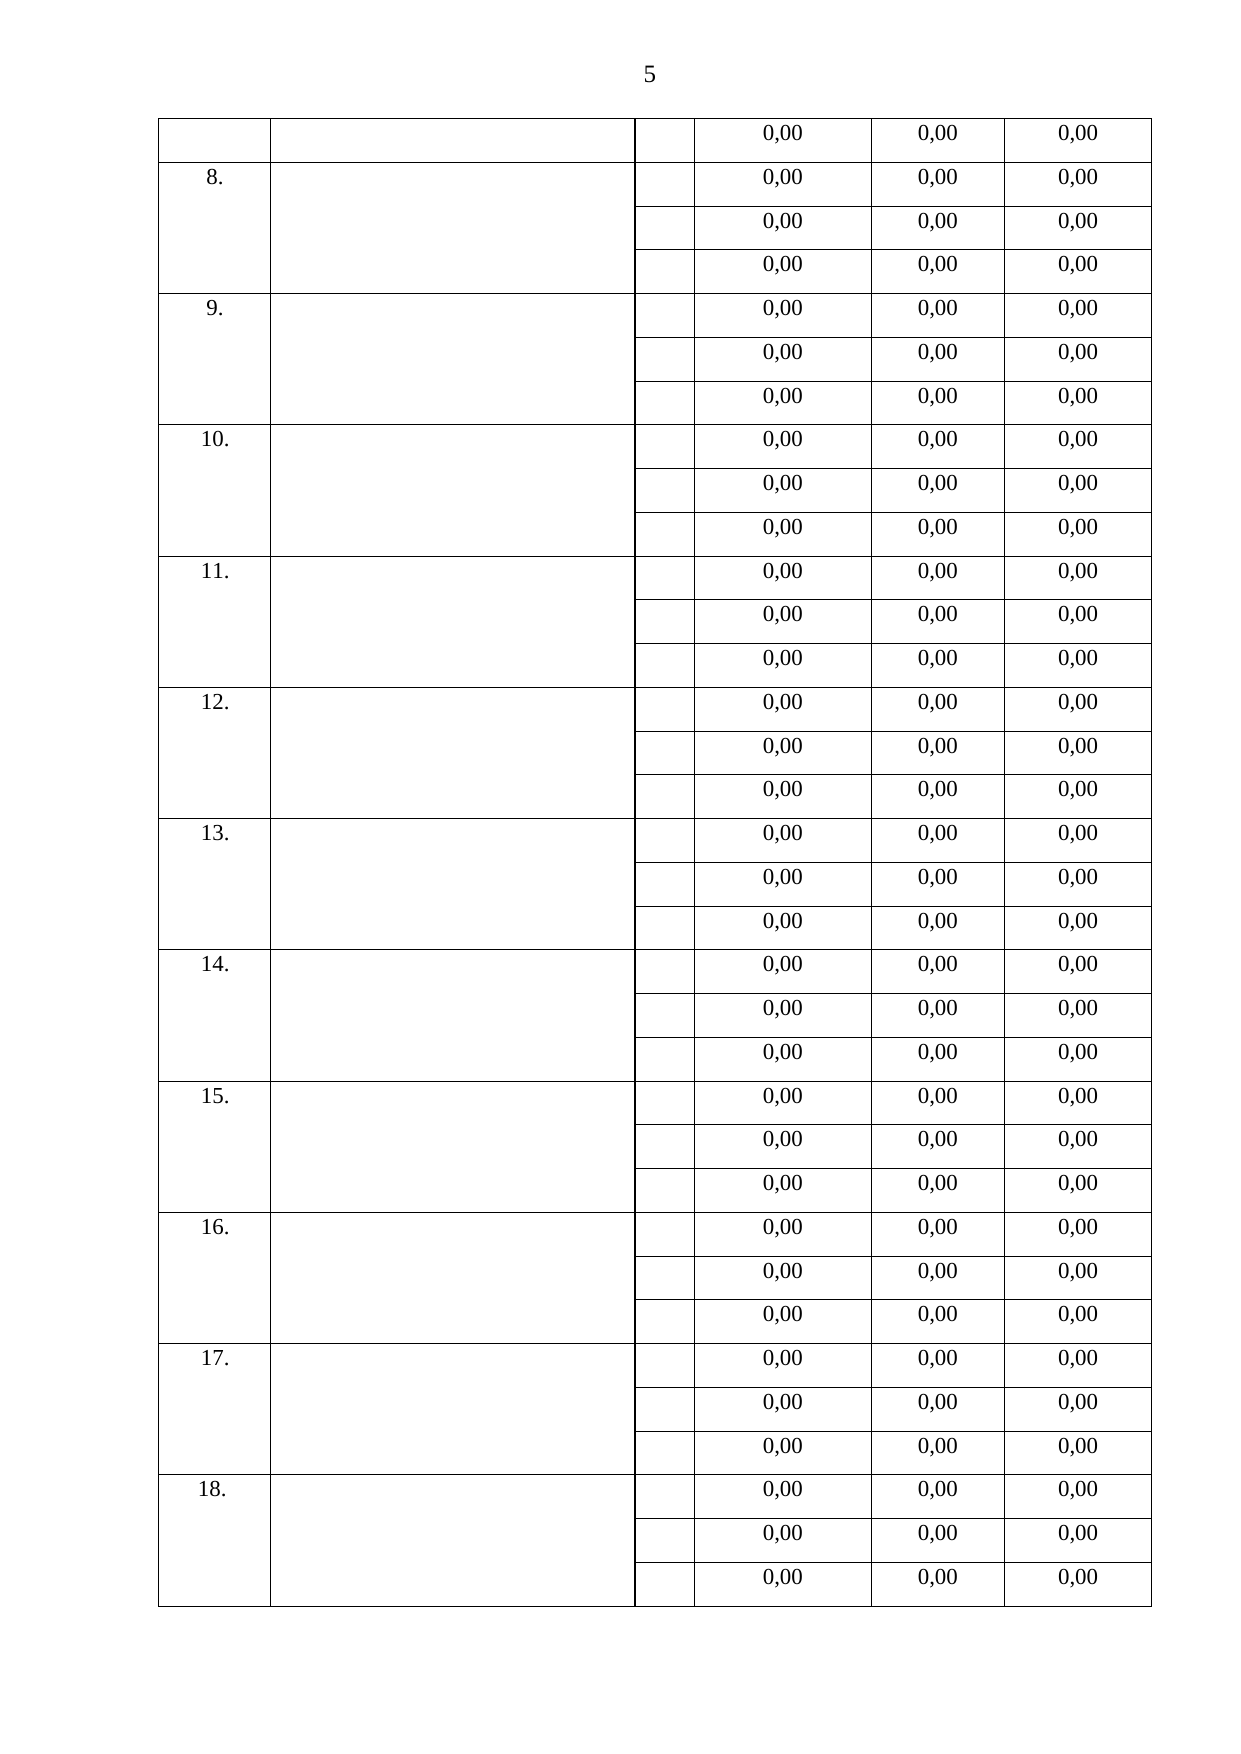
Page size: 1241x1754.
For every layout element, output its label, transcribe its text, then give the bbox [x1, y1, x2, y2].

table_cell 18. [159, 1475, 270, 1606]
table_cell 0,00 [695, 250, 871, 293]
table_cell 0,00 [872, 1125, 1004, 1168]
table_cell 0,00 [695, 819, 871, 862]
table_cell 0,00 [1005, 1388, 1151, 1431]
table_cell 0,00 [695, 863, 871, 906]
table_cell [636, 907, 694, 949]
table_cell [636, 1125, 694, 1168]
table_cell [636, 338, 694, 381]
table_cell 0,00 [695, 1082, 871, 1124]
table_cell 0,00 [872, 994, 1004, 1037]
table_cell [271, 1213, 634, 1343]
table_cell 0,00 [872, 644, 1004, 687]
table_cell [271, 950, 634, 1081]
table_cell [271, 1082, 634, 1212]
table_cell [636, 425, 694, 468]
table_cell 0,00 [872, 1432, 1004, 1474]
table_cell 0,00 [872, 1169, 1004, 1212]
table_cell 0,00 [695, 469, 871, 512]
table_cell [271, 163, 634, 293]
table_cell 0,00 [1005, 1300, 1151, 1343]
table_cell 12. [159, 688, 270, 818]
table_cell 0,00 [1005, 119, 1151, 162]
table_cell 0,00 [695, 1213, 871, 1256]
table_cell [636, 775, 694, 818]
table_cell 0,00 [872, 250, 1004, 293]
table_cell 0,00 [872, 907, 1004, 949]
table_cell 0,00 [695, 119, 871, 162]
table_cell 0,00 [872, 775, 1004, 818]
table_cell 0,00 [1005, 732, 1151, 774]
table_cell [636, 600, 694, 643]
table_cell [636, 1300, 694, 1343]
table_cell 0,00 [1005, 294, 1151, 337]
table_cell 0,00 [872, 557, 1004, 599]
table_cell 0,00 [695, 1475, 871, 1518]
table_cell 16. [159, 1213, 270, 1343]
table_cell [636, 819, 694, 862]
table_cell [271, 557, 634, 687]
table_cell 0,00 [1005, 1257, 1151, 1299]
table_cell 0,00 [1005, 1169, 1151, 1212]
table_cell [636, 513, 694, 556]
table_cell 0,00 [695, 294, 871, 337]
table_cell 0,00 [872, 1388, 1004, 1431]
table_cell 0,00 [872, 119, 1004, 162]
table_cell 0,00 [695, 775, 871, 818]
table_cell 0,00 [695, 1563, 871, 1606]
table_cell 0,00 [1005, 1038, 1151, 1081]
table_cell [636, 469, 694, 512]
table_cell 0,00 [695, 425, 871, 468]
table_cell 0,00 [695, 513, 871, 556]
table_cell 0,00 [1005, 382, 1151, 424]
table_cell 0,00 [1005, 1563, 1151, 1606]
table_cell [271, 688, 634, 818]
table_cell 0,00 [695, 163, 871, 206]
table_cell 0,00 [695, 994, 871, 1037]
table_cell 0,00 [695, 1300, 871, 1343]
table_cell 0,00 [1005, 207, 1151, 249]
table_cell 0,00 [1005, 513, 1151, 556]
table_cell 0,00 [872, 1563, 1004, 1606]
table_cell [271, 425, 634, 556]
table_cell 0,00 [872, 382, 1004, 424]
table_cell 0,00 [1005, 1213, 1151, 1256]
table_cell 15. [159, 1082, 270, 1212]
table_cell 0,00 [872, 469, 1004, 512]
table_cell 0,00 [872, 294, 1004, 337]
table_cell 0,00 [695, 338, 871, 381]
table_cell 0,00 [872, 950, 1004, 993]
table_cell 0,00 [695, 600, 871, 643]
table_cell 0,00 [1005, 557, 1151, 599]
table_cell [636, 1475, 694, 1518]
table_cell [636, 250, 694, 293]
table_cell 0,00 [1005, 688, 1151, 731]
table_cell 0,00 [695, 382, 871, 424]
table_cell 0,00 [872, 513, 1004, 556]
table_cell 0,00 [1005, 1432, 1151, 1474]
table_cell [636, 688, 694, 731]
table_cell 0,00 [695, 557, 871, 599]
table_cell 0,00 [1005, 1475, 1151, 1518]
table_cell [271, 1475, 634, 1606]
table_cell 0,00 [1005, 1125, 1151, 1168]
table_cell [271, 1344, 634, 1474]
table_cell 8. [159, 163, 270, 293]
table_cell 0,00 [872, 163, 1004, 206]
table_cell 0,00 [1005, 907, 1151, 949]
table_cell 0,00 [695, 950, 871, 993]
table_cell 0,00 [695, 207, 871, 249]
table_cell [636, 119, 694, 162]
table_cell 0,00 [695, 1432, 871, 1474]
table_cell 0,00 [872, 1300, 1004, 1343]
table_cell [636, 1519, 694, 1562]
table_cell 9. [159, 294, 270, 424]
table_cell [271, 294, 634, 424]
table_cell 0,00 [695, 688, 871, 731]
table_cell [636, 1388, 694, 1431]
table_cell 0,00 [872, 207, 1004, 249]
table_cell 0,00 [1005, 469, 1151, 512]
table_cell 14. [159, 950, 270, 1081]
table_cell [636, 1082, 694, 1124]
table_cell [271, 819, 634, 949]
table_cell 0,00 [872, 732, 1004, 774]
table_cell 17. [159, 1344, 270, 1474]
table_cell 0,00 [872, 600, 1004, 643]
table_cell 0,00 [695, 907, 871, 949]
table_cell [636, 994, 694, 1037]
table_cell 0,00 [872, 1344, 1004, 1387]
table_cell [636, 644, 694, 687]
table_cell [636, 1038, 694, 1081]
table_cell 13. [159, 819, 270, 949]
table_cell 0,00 [872, 1213, 1004, 1256]
table_cell 0,00 [1005, 1082, 1151, 1124]
table_cell 0,00 [1005, 250, 1151, 293]
table_cell 0,00 [695, 1519, 871, 1562]
table_cell 0,00 [872, 1257, 1004, 1299]
table_cell 11. [159, 557, 270, 687]
table_cell 0,00 [695, 1038, 871, 1081]
table_cell 0,00 [695, 1388, 871, 1431]
table_cell [636, 1257, 694, 1299]
table_cell [636, 732, 694, 774]
table_cell 0,00 [1005, 425, 1151, 468]
table_cell [636, 1563, 694, 1606]
table_cell 0,00 [1005, 1519, 1151, 1562]
table_cell 0,00 [1005, 644, 1151, 687]
table_cell [636, 863, 694, 906]
table_cell 0,00 [1005, 863, 1151, 906]
table_cell [636, 950, 694, 993]
table_cell 0,00 [872, 425, 1004, 468]
table_cell 0,00 [872, 688, 1004, 731]
table_cell [636, 382, 694, 424]
table_cell [636, 557, 694, 599]
table_cell 0,00 [695, 1257, 871, 1299]
table_cell 0,00 [872, 1475, 1004, 1518]
table_cell 0,00 [1005, 819, 1151, 862]
table_cell 0,00 [695, 732, 871, 774]
table_cell 0,00 [872, 1038, 1004, 1081]
table_cell 0,00 [872, 1519, 1004, 1562]
table_cell 0,00 [695, 1125, 871, 1168]
table_cell 0,00 [1005, 775, 1151, 818]
table_cell 0,00 [1005, 600, 1151, 643]
table_cell [636, 163, 694, 206]
table_cell 0,00 [1005, 1344, 1151, 1387]
table_cell 0,00 [872, 819, 1004, 862]
table_cell 0,00 [872, 1082, 1004, 1124]
table_cell [636, 1432, 694, 1474]
table_cell [636, 1169, 694, 1212]
table_cell 0,00 [872, 338, 1004, 381]
table_cell 0,00 [872, 863, 1004, 906]
table_cell 0,00 [695, 644, 871, 687]
table_cell [636, 294, 694, 337]
table_cell 0,00 [695, 1344, 871, 1387]
table_cell 0,00 [1005, 338, 1151, 381]
table_cell [636, 1344, 694, 1387]
table_cell 0,00 [1005, 950, 1151, 993]
table_cell 0,00 [695, 1169, 871, 1212]
table_cell 0,00 [1005, 163, 1151, 206]
table_cell 0,00 [1005, 994, 1151, 1037]
table_cell [636, 207, 694, 249]
table_cell 10. [159, 425, 270, 556]
table_cell [636, 1213, 694, 1256]
